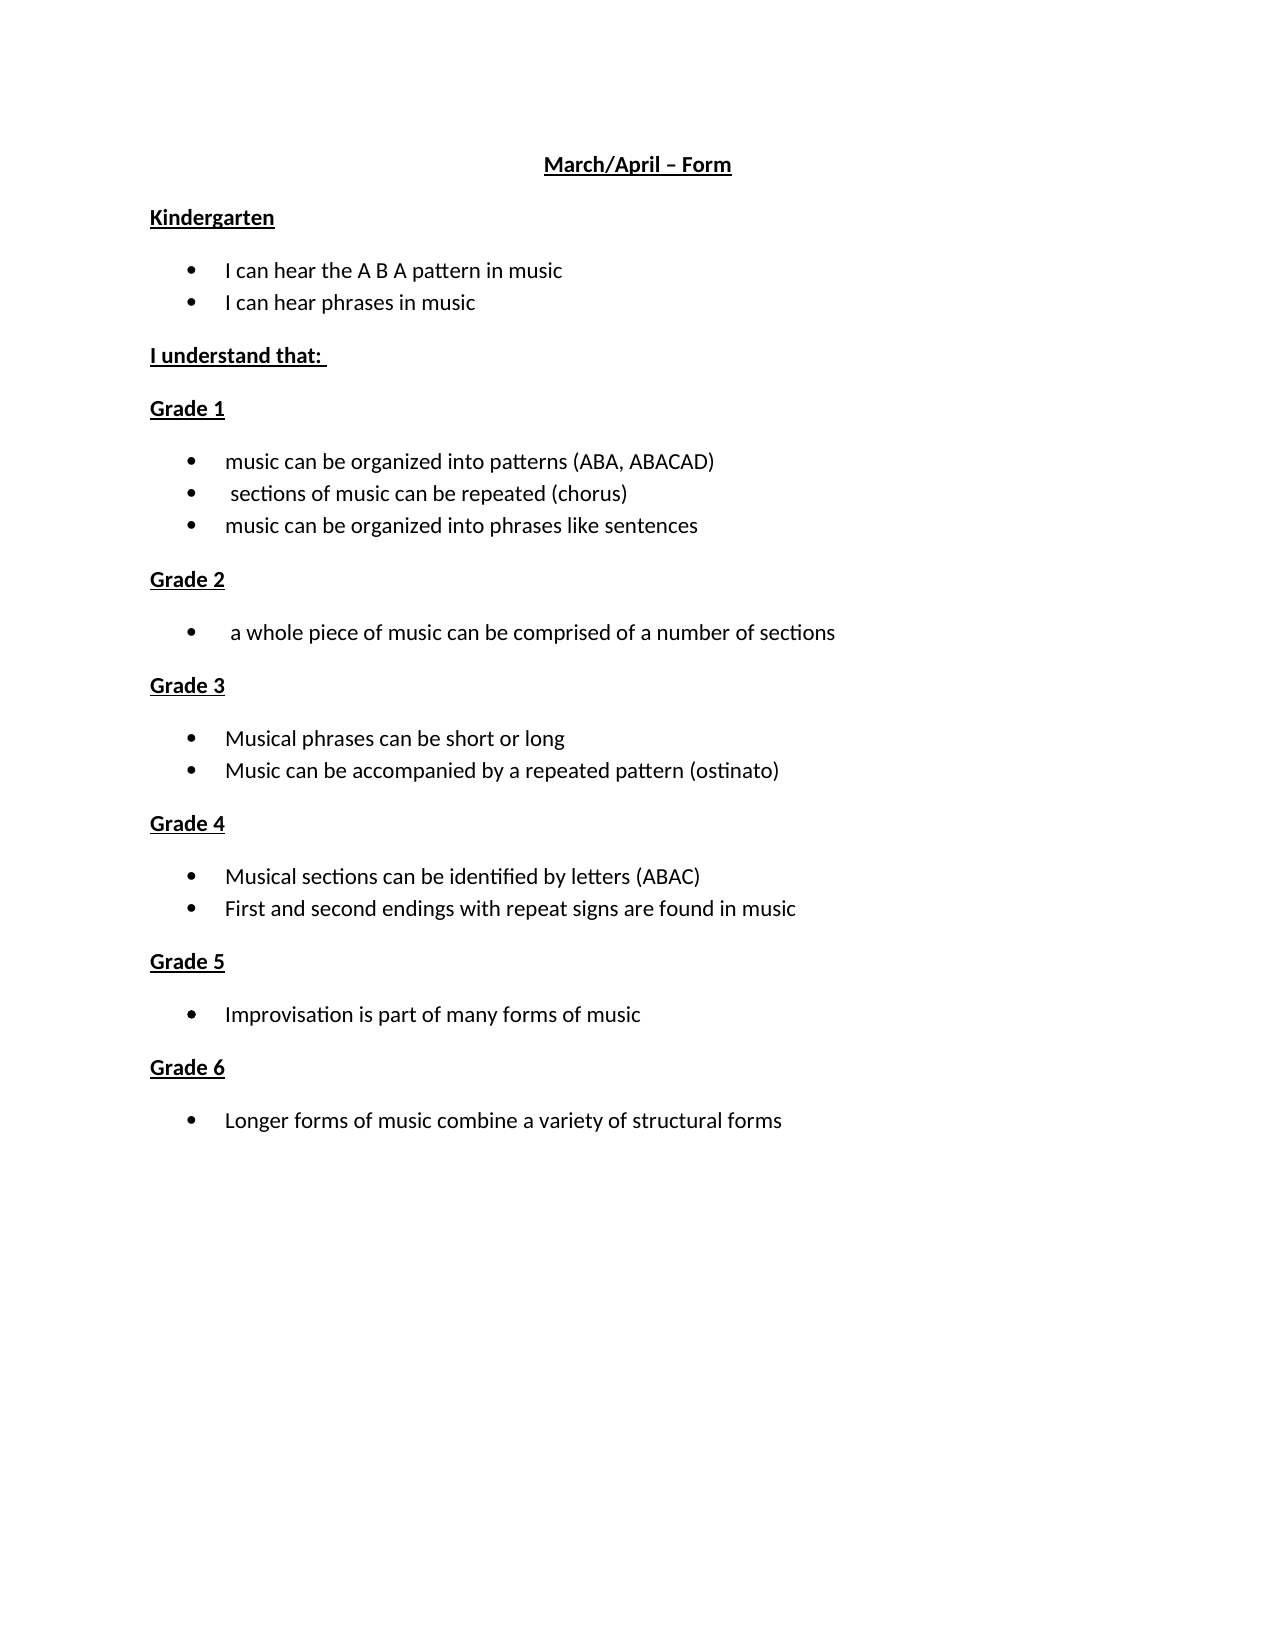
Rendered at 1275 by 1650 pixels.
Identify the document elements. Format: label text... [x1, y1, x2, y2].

list music can be organized into patterns (ABA, ABACAD) [187, 447, 1125, 475]
list Musical phrases can be short or long [187, 724, 1125, 752]
text Grade 1 [150, 394, 1125, 422]
list Music can be accompanied by a repeated pattern (ostinato) [187, 756, 1125, 784]
text Grade 2 [150, 565, 1125, 593]
list a whole piece of music can be comprised of a number of sections [187, 618, 1125, 646]
list I can hear phrases in music [187, 288, 1125, 316]
list I can hear the A B A pattern in music [187, 256, 1125, 284]
text Grade 4 [150, 809, 1125, 837]
text Grade 6 [150, 1053, 1125, 1081]
text Grade 3 [150, 671, 1125, 699]
text Grade 5 [150, 947, 1125, 975]
text March/April – Form [150, 150, 1125, 178]
list Longer forms of music combine a variety of structural forms [187, 1106, 1125, 1134]
list First and second endings with repeat signs are found in music [187, 894, 1125, 922]
list Improvisation is part of many forms of music [187, 1000, 1125, 1028]
text I understand that: [150, 341, 1125, 369]
list Musical sections can be identified by letters (ABAC) [187, 862, 1125, 890]
list sections of music can be repeated (chorus) [187, 479, 1125, 507]
list music can be organized into phrases like sentences [187, 512, 1125, 540]
text Kindergarten [150, 203, 1125, 231]
